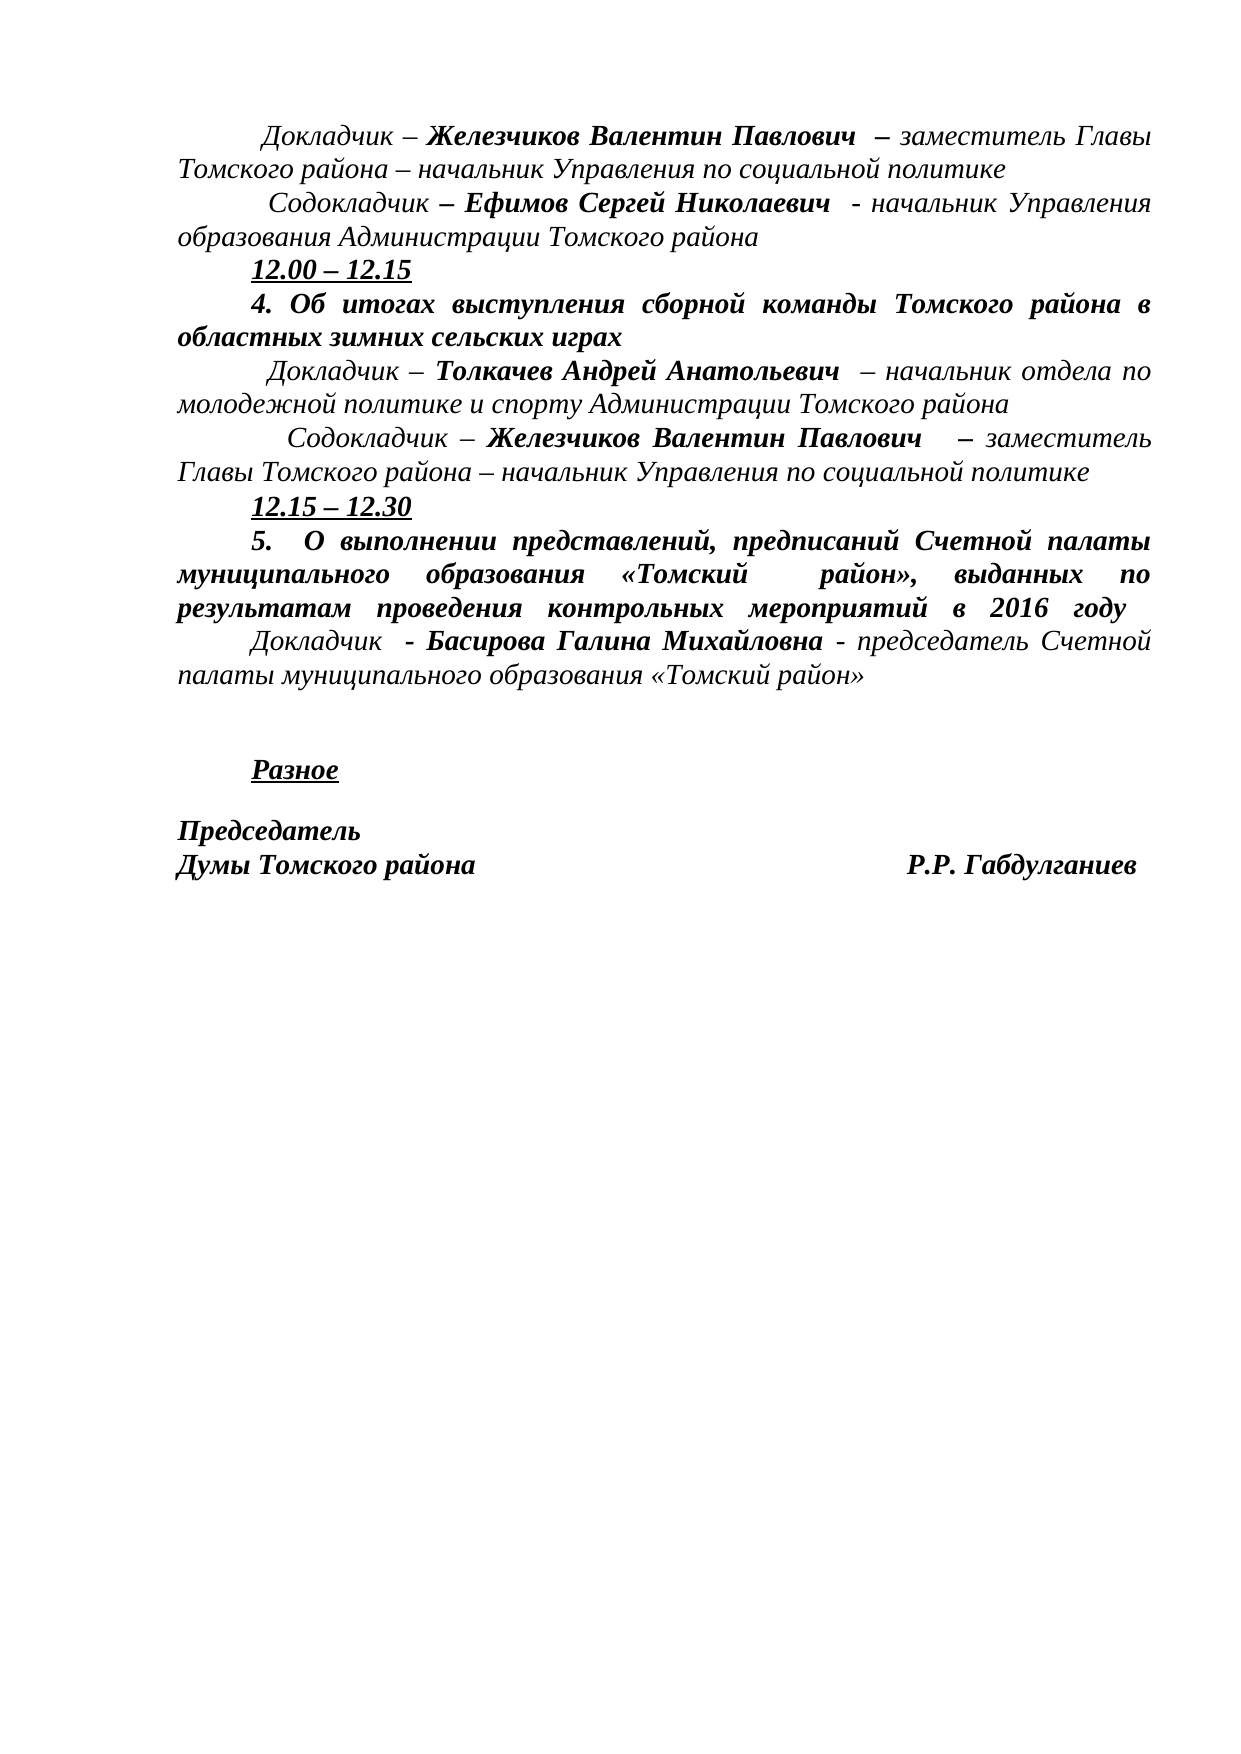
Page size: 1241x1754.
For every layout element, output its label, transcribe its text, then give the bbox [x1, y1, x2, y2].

list 12.15 – 12.30 [177, 489, 1152, 523]
text 4. Об итогах выступления сборной команды Томского района в областных зимних сельских играх [177, 286, 1152, 353]
list Содокладчик – Железчиков Валентин Павлович – заместитель Главы Томского района – начальник Управления по социальной политике [177, 420, 1152, 489]
list Содокладчик – Ефимов Сергей Николаевич - начальник Управления образования Администрации Томского района [177, 185, 1152, 252]
text Докладчик – Толкачев Андрей Анатольевич – начальник отдела по молодежной политике и спорту Администрации Томского района [177, 353, 1152, 420]
list Разное [177, 752, 1152, 786]
text Докладчик – Железчиков Валентин Павлович – заместитель Главы Томского района – начальник Управления по социальной политике [177, 118, 1152, 185]
text Председатель [177, 813, 1152, 847]
list 12.00 – 12.15 [177, 252, 1152, 286]
text Думы Томского района Р.Р. Габдулганиев [177, 847, 1152, 881]
text 5. О выполнении представлений, предписаний Счетной палаты муниципального образования «Томский район», выданных по результатам проведения контрольных мероприятий в 2016 году Докладчик - Басирова Галина Михайловна - председатель Счетной палаты муниципального образования «Томский район» [177, 523, 1152, 690]
